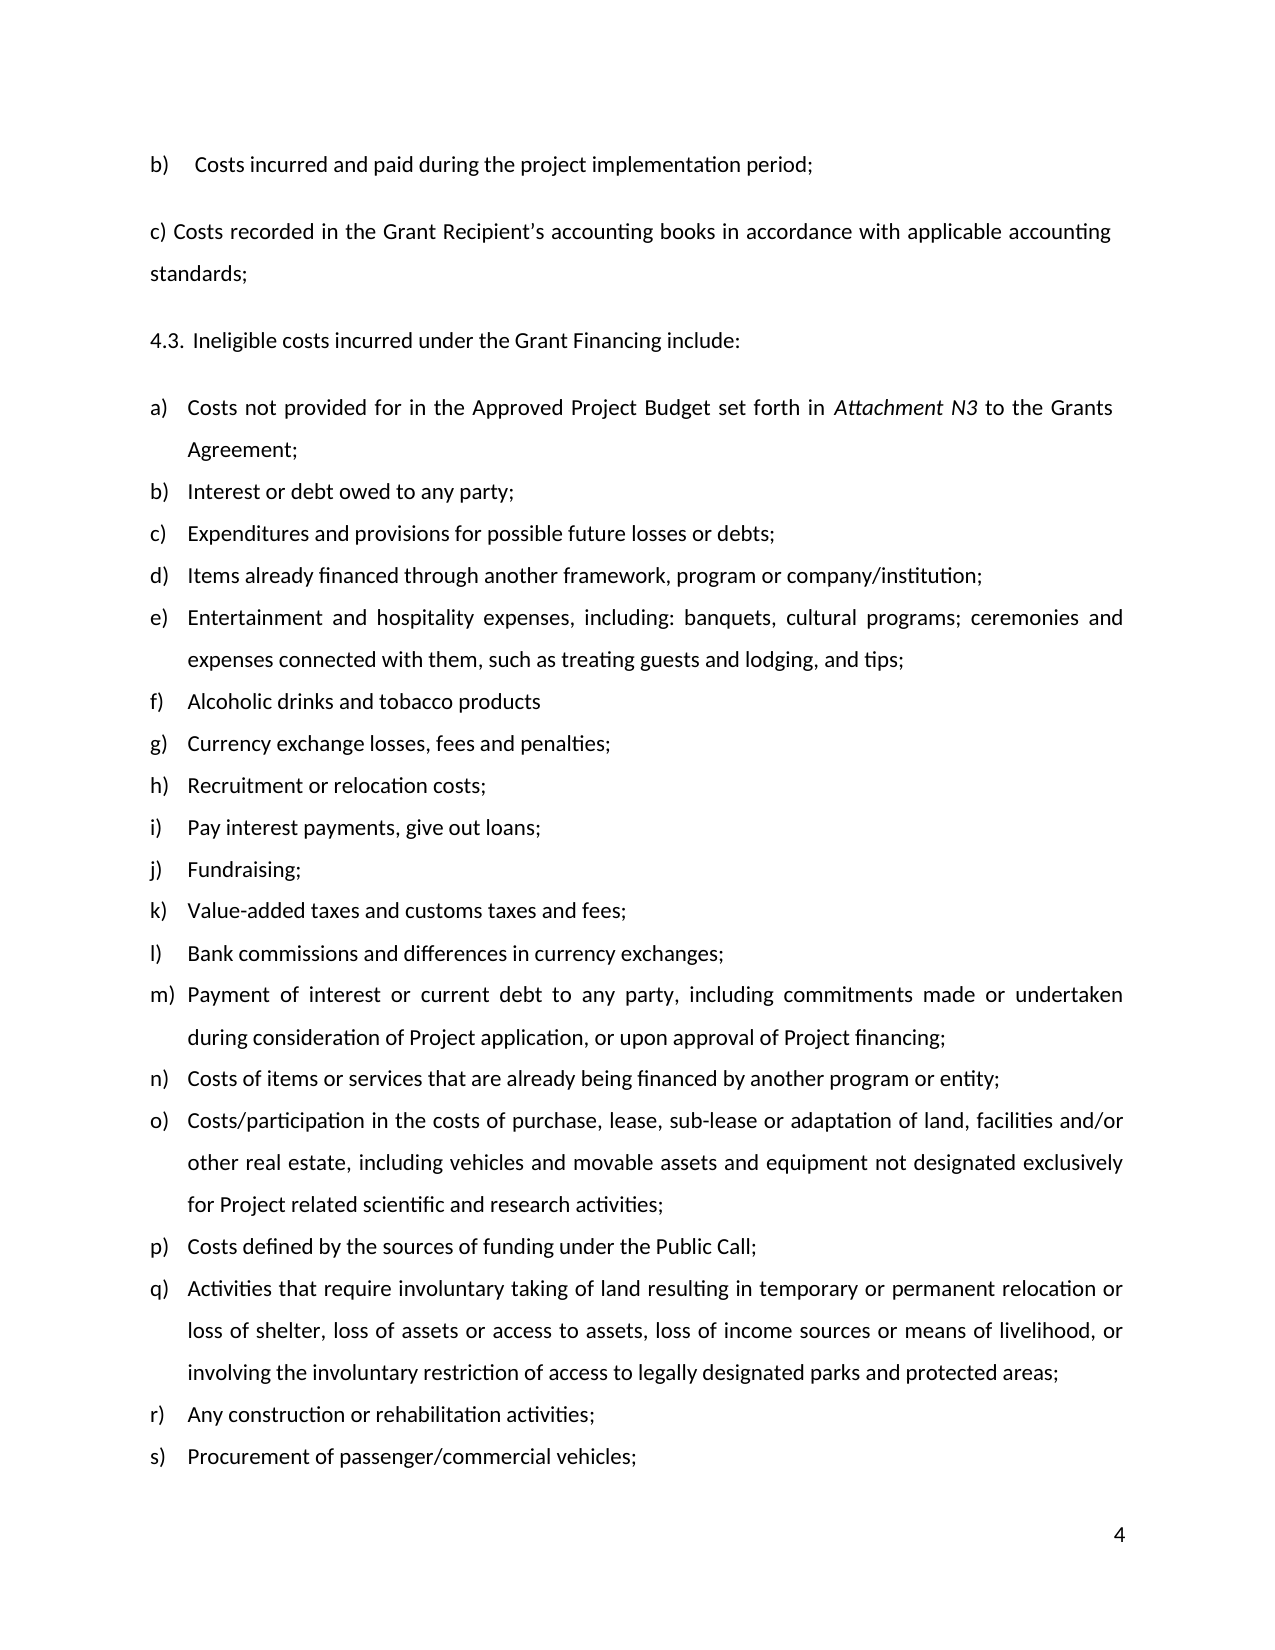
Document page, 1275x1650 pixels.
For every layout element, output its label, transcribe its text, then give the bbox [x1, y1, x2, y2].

list Ineligible costs incurred under the Grant Financing include: [150, 326, 1113, 354]
list Procurement of passenger/commercial vehicles; [150, 1442, 1125, 1470]
list Bank commissions and differences in currency exchanges; [150, 939, 1125, 967]
list Any construction or rehabilitation activities; [150, 1400, 1125, 1428]
list Costs of items or services that are already being financed by another program or entity; [150, 1064, 1125, 1093]
list Interest or debt owed to any party; [150, 477, 1125, 505]
text b) Costs incurred and paid during the project implementation period; [150, 150, 1113, 178]
list Activities that require involuntary taking of land resulting in temporary or permanent relocation or loss of shelter, loss of assets or access to assets, loss of income sources or means of livelihood, or involving the involuntary restriction of access to legally designated parks and protected areas; [150, 1274, 1125, 1386]
list Payment of interest or current debt to any party, including commitments made or undertaken during consideration of Project application, or upon approval of Project financing; [150, 981, 1125, 1051]
list Costs defined by the sources of funding under the Public Call; [150, 1232, 1125, 1261]
text c) Costs recorded in the Grant Recipient’s accounting books in accordance with applicable accounting standards; [150, 217, 1113, 287]
list Costs/participation in the costs of purchase, lease, sub-lease or adaptation of land, facilities and/or other real estate, including vehicles and movable assets and equipment not designated exclusively for Project related scientific and research activities; [150, 1107, 1125, 1218]
list Recruitment or relocation costs; [150, 771, 1125, 799]
list Costs not provided for in the Approved Project Budget set forth in Attachment N3 to the Grants Agreement; [150, 393, 1113, 463]
list Items already financed through another framework, program or company/institution; [150, 561, 1125, 589]
list Currency exchange losses, fees and penalties; [150, 729, 1125, 757]
list Entertainment and hospitality expenses, including: banquets, cultural programs; ceremonies and expenses connected with them, such as treating guests and lodging, and tips; [150, 603, 1125, 673]
list Pay interest payments, give out loans; [150, 813, 1125, 841]
list Expenditures and provisions for possible future losses or debts; [150, 519, 1125, 547]
list Value-added taxes and customs taxes and fees; [150, 897, 1125, 925]
list Fundraising; [150, 855, 1125, 883]
list Alcoholic drinks and tobacco products [150, 687, 1125, 715]
